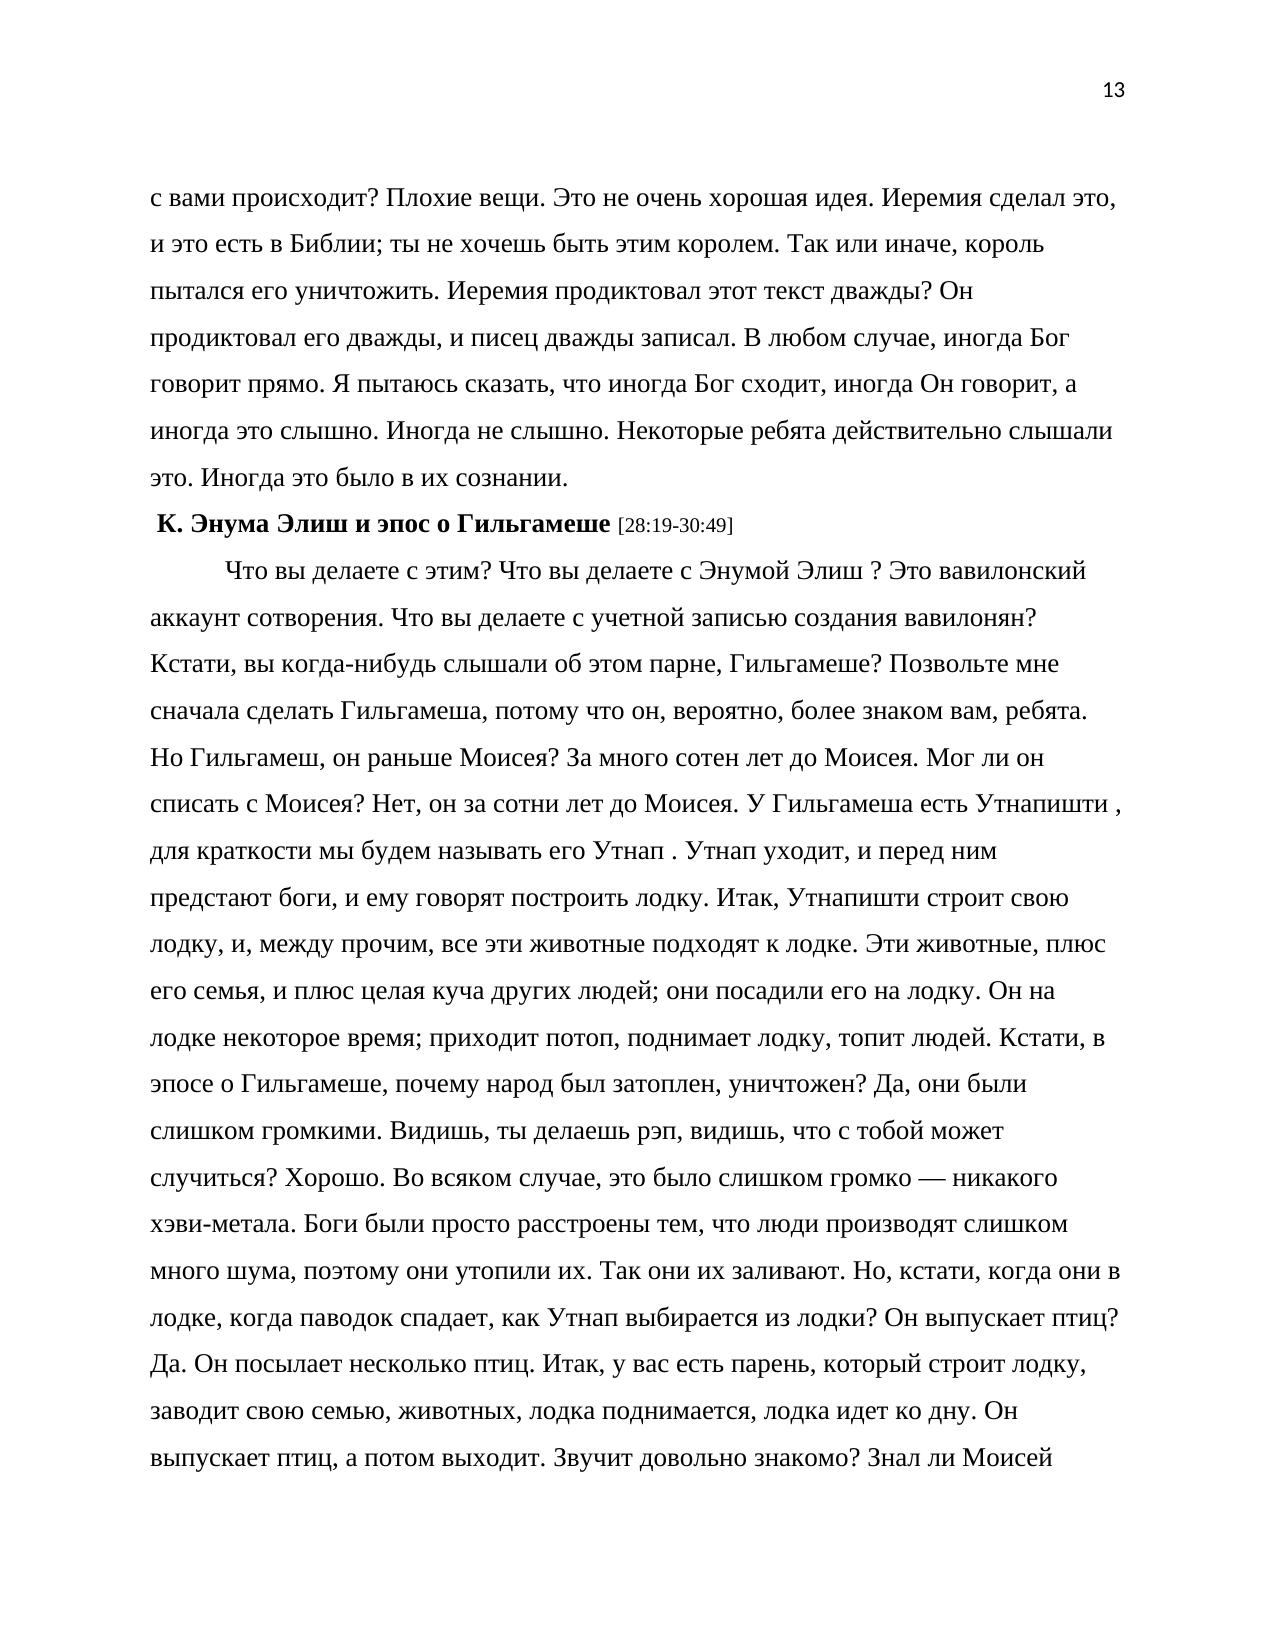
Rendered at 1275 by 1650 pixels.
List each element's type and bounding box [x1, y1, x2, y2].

text [150, 181, 1125, 538]
text [150, 554, 1125, 1472]
